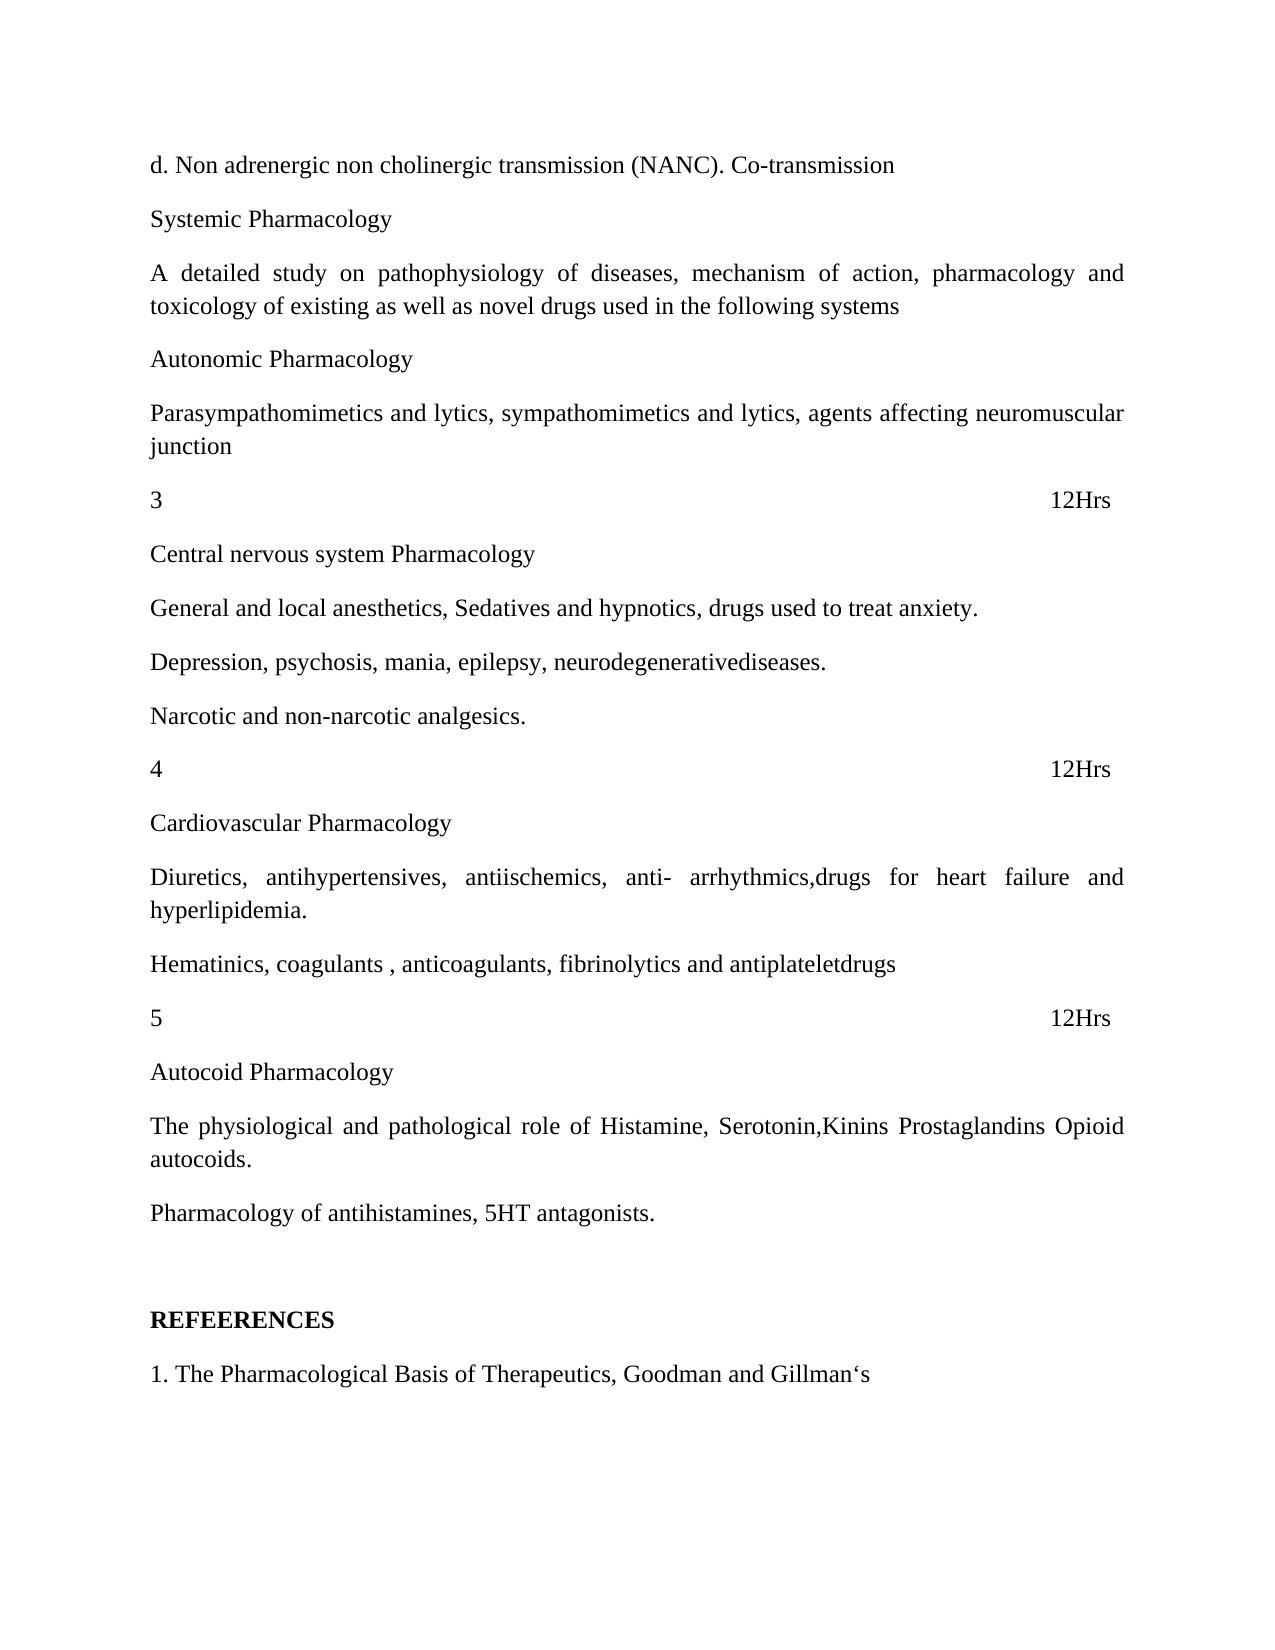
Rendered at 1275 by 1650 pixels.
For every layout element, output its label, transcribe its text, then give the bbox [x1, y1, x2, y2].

text 1. The Pharmacological Basis of Therapeutics, Goodman and Gillman‘s [150, 1359, 1125, 1388]
text Parasympathomimetics and lytics, sympathomimetics and lytics, agents affecting neuromuscular junction [150, 398, 1125, 460]
text Central nervous system Pharmacology [150, 539, 1125, 568]
text Autonomic Pharmacology [150, 344, 1125, 373]
text The physiological and pathological role of Histamine, Serotonin,Kinins Prostaglandins Opioid autocoids. [150, 1111, 1125, 1172]
text Systemic Pharmacology [150, 204, 1125, 233]
text Pharmacology of antihistamines, 5HT antagonists. [150, 1198, 1125, 1226]
text 3 12Hrs [150, 485, 1125, 514]
text A detailed study on pathophysiology of diseases, mechanism of action, pharmacology and toxicology of existing as well as novel drugs used in the following systems [150, 258, 1125, 319]
text Autocoid Pharmacology [150, 1057, 1125, 1086]
text Cardiovascular Pharmacology [150, 808, 1125, 837]
text Narcotic and non-narcotic analgesics. [150, 701, 1125, 729]
text General and local anesthetics, Sedatives and hypnotics, drugs used to treat anxiety. [150, 593, 1125, 622]
text 5 12Hrs [150, 1003, 1125, 1032]
text Hematinics, coagulants , anticoagulants, fibrinolytics and antiplateletdrugs [150, 949, 1125, 978]
text Depression, psychosis, mania, epilepsy, neurodegenerativediseases. [150, 647, 1125, 676]
text 4 12Hrs [150, 754, 1125, 783]
text REFEERENCES [150, 1305, 1125, 1334]
text Diuretics, antihypertensives, antiischemics, anti- arrhythmics,drugs for heart failure and hyperlipidemia. [150, 862, 1125, 924]
text d. Non adrenergic non cholinergic transmission (NANC). Co-transmission [150, 150, 1125, 179]
